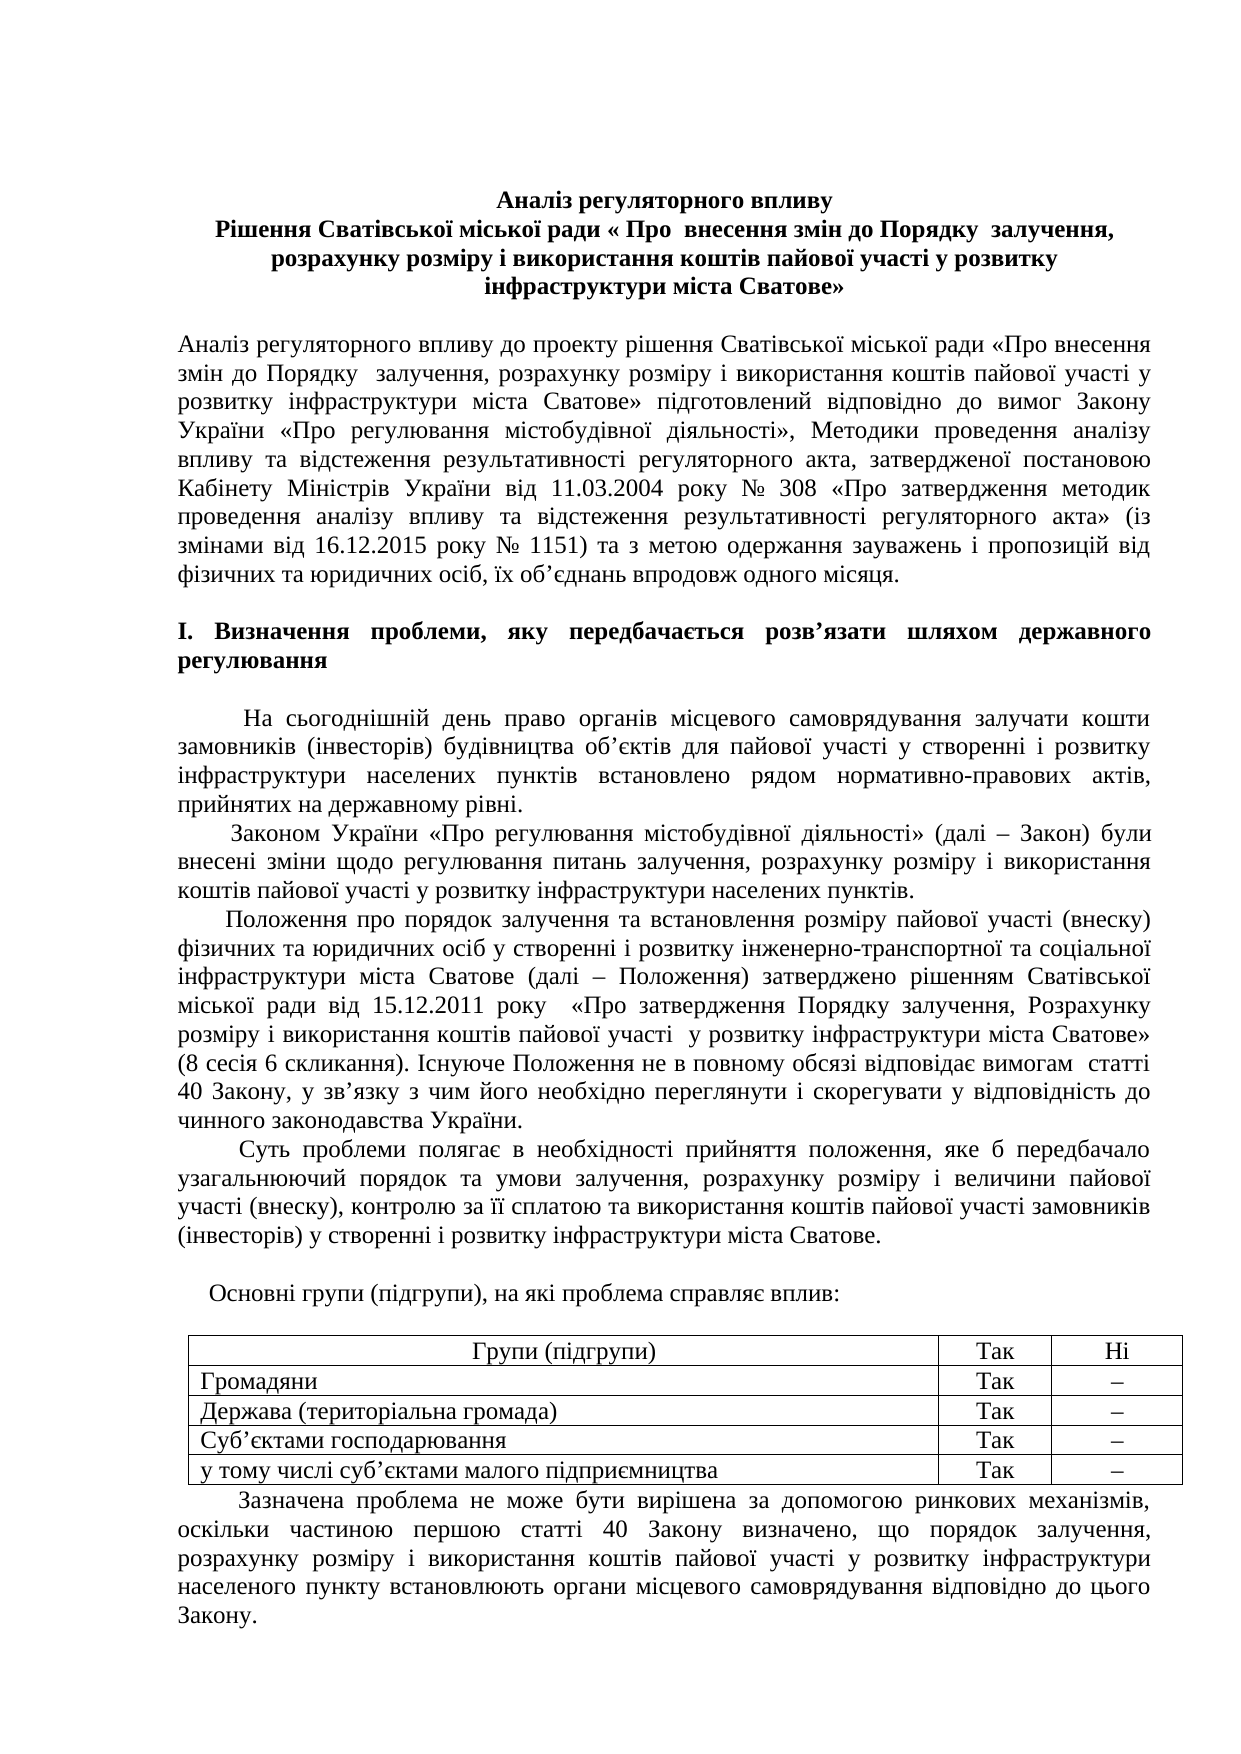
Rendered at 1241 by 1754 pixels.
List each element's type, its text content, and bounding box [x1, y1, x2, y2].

table_cell Громадяни [189, 1366, 938, 1395]
table_header Ні [1052, 1336, 1182, 1365]
text І. Визначення проблеми, яку передбачається розв’язати шляхом державного регулювання [177, 616, 1152, 674]
table_cell Так [939, 1455, 1051, 1484]
text Рішення Сватівської міської ради « Про внесення змін до Порядку залучення, розрахунку розміру і використання коштів пайової участі у розвитку інфраструктури міста Сватове» [177, 214, 1152, 300]
table_header Групи (підгрупи) [189, 1336, 938, 1365]
table_cell – [1052, 1396, 1182, 1424]
table_cell Держава (територіальна громада) [189, 1396, 938, 1424]
table_cell Так [939, 1396, 1051, 1424]
text Суть проблеми полягає в необхідності прийняття положення, яке б передбачало узагальнюючий порядок та умови залучення, розрахунку розміру і величини пайової участі (внеску), контролю за її сплатою та використання коштів пайової участі замовників (інвесторів) у створенні і розвитку інфраструктури міста Сватове. [177, 1134, 1152, 1249]
table_cell у тому числі суб’єктами малого підприємництва [189, 1455, 938, 1484]
text Аналіз регуляторного впливу [177, 185, 1152, 214]
text Основні групи (підгрупи), на які проблема справляє вплив: [177, 1278, 1152, 1306]
table_cell – [1052, 1426, 1182, 1454]
text На сьогоднішній день право органів місцевого самоврядування залучати кошти замовників (інвесторів) будівництва об’єктів для пайової участі у створенні і розвитку інфраструктури населених пунктів встановлено рядом нормативно-правових актів, прийнятих на державному рівні. [177, 703, 1152, 818]
table_cell – [1052, 1455, 1182, 1484]
table_cell – [1052, 1366, 1182, 1395]
text Зазначена проблема не може бути вирішена за допомогою ринкових механізмів, оскільки частиною першою статті 40 Закону визначено, що порядок залучення, розрахунку розміру і використання коштів пайової участі у розвитку інфраструктури населеного пункту встановлюють органи місцевого самоврядування відповідно до цього Закону. [177, 1485, 1152, 1629]
table_cell Так [939, 1426, 1051, 1454]
table_cell Так [939, 1366, 1051, 1395]
text Законом України «Про регулювання містобудівної діяльності» (далі – Закон) були внесені зміни щодо регулювання питань залучення, розрахунку розміру і використання коштів пайової участі у розвитку інфраструктури населених пунктів. [177, 818, 1152, 904]
table_header Так [939, 1336, 1051, 1365]
table_cell Суб’єктами господарювання [189, 1426, 938, 1454]
text Аналіз регуляторного впливу до проекту рішення Сватівської міської ради «Про внесення змін до Порядку залучення, розрахунку розміру і використання коштів пайової участі у розвитку інфраструктури міста Сватове» підготовлений відповідно до вимог Закону України «Про регулювання містобудівної діяльності», Методики проведення аналізу впливу та відстеження результативності регуляторного акта, затвердженої постановою Кабінету Міністрів України від 11.03.2004 року № 308 «Про затвердження методик проведення аналізу впливу та відстеження результативності регуляторного акта» (із змінами від 16.12.2015 року № 1151) та з метою одержання зауважень і пропозицій від фізичних та юридичних осіб, їх об’єднань впродовж одного місяця. [177, 329, 1152, 588]
text Положення про порядок залучення та встановлення розміру пайової участі (внеску) фізичних та юридичних осіб у створенні і розвитку інженерно-транспортної та соціальної інфраструктури міста Сватове (далі – Положення) затверджено рішенням Сватівської міської ради від 15.12.2011 року «Про затвердження Порядку залучення, Розрахунку розміру і використання коштів пайової участі у розвитку інфраструктури міста Сватове» (8 сесія 6 скликання). Існуюче Положення не в повному обсязі відповідає вимогам статті 40 Закону, у зв’язку з чим його необхідно переглянути і скорегувати у відповідність до чинного законодавства України. [177, 904, 1152, 1134]
